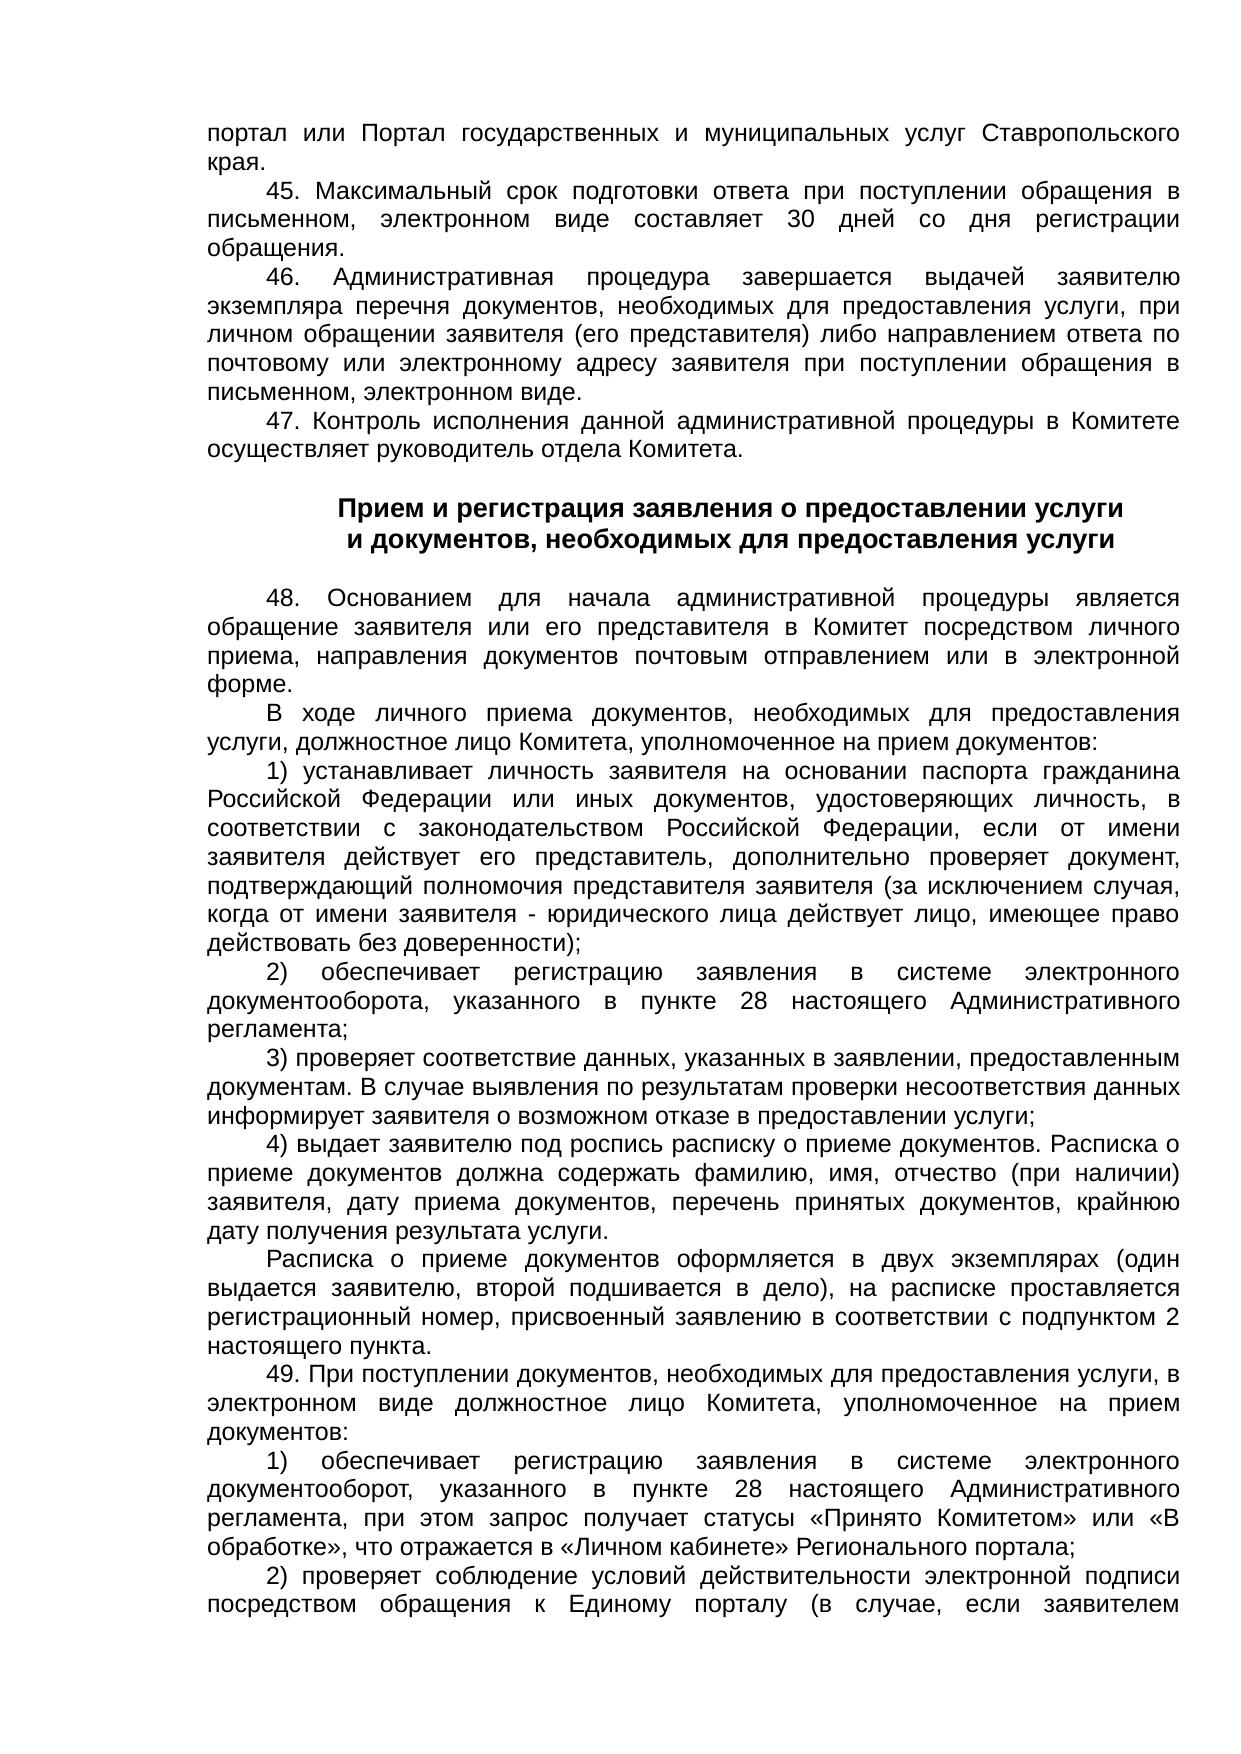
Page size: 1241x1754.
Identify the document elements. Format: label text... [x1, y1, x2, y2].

text 49. При поступлении документов, необходимых для предоставления услуги, в электронном виде должностное лицо Комитета, уполномоченное на прием документов: [207, 1359, 1181, 1446]
text 4) выдает заявителю под роспись расписку о приеме документов. Расписка о приеме документов должна содержать фамилию, имя, отчество (при наличии) заявителя, дату приема документов, перечень принятых документов, крайнюю дату получения результата услуги. [207, 1129, 1181, 1244]
text 45. Максимальный срок подготовки ответа при поступлении обращения в письменном, электронном виде составляет 30 дней со дня регистрации обращения. [207, 176, 1181, 262]
text Прием и регистрация заявления о предоставлении услуги [207, 492, 1181, 523]
text Расписка о приеме документов оформляется в двух экземплярах (один выдается заявителю, второй подшивается в дело), на расписке проставляется регистрационный номер, присвоенный заявлению в соответствии с подпунктом 2 настоящего пункта. [207, 1244, 1181, 1359]
text 2) обеспечивает регистрацию заявления в системе электронного документооборота, указанного в пункте 28 настоящего Административного регламента; [207, 957, 1181, 1043]
text 1) обеспечивает регистрацию заявления в системе электронного документооборот, указанного в пункте 28 настоящего Административного регламента, при этом запрос получает статусы «Принято Комитетом» или «В обработке», что отражается в «Личном кабинете» Регионального портала; [207, 1446, 1181, 1561]
text 3) проверяет соответствие данных, указанных в заявлении, предоставленным документам. В случае выявления по результатам проверки несоответствия данных информирует заявителя о возможном отказе в предоставлении услуги; [207, 1043, 1181, 1129]
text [207, 118, 1181, 176]
text В ходе личного приема документов, необходимых для предоставления услуги, должностное лицо Комитета, уполномоченное на прием документов: [207, 698, 1181, 756]
text 47. Контроль исполнения данной административной процедуры в Комитете осуществляет руководитель отдела Комитета. [207, 406, 1181, 463]
text 1) устанавливает личность заявителя на основании паспорта гражданина Российской Федерации или иных документов, удостоверяющих личность, в соответствии с законодательством Российской Федерации, если от имени заявителя действует его представитель, дополнительно проверяет документ, подтверждающий полномочия представителя заявителя (за исключением случая, когда от имени заявителя - юридического лица действует лицо, имеющее право действовать без доверенности); [207, 756, 1181, 957]
text 48. Основанием для начала административной процедуры является обращение заявителя или его представителя в Комитет посредством личного приема, направления документов почтовым отправлением или в электронной форме. [207, 583, 1181, 698]
text и документов, необходимых для предоставления услуги [207, 523, 1181, 554]
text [207, 1561, 1181, 1618]
text 46. Административная процедура завершается выдачей заявителю экземпляра перечня документов, необходимых для предоставления услуги, при личном обращении заявителя (его представителя) либо направлением ответа по почтовому или электронному адресу заявителя при поступлении обращения в письменном, электронном виде. [207, 262, 1181, 406]
